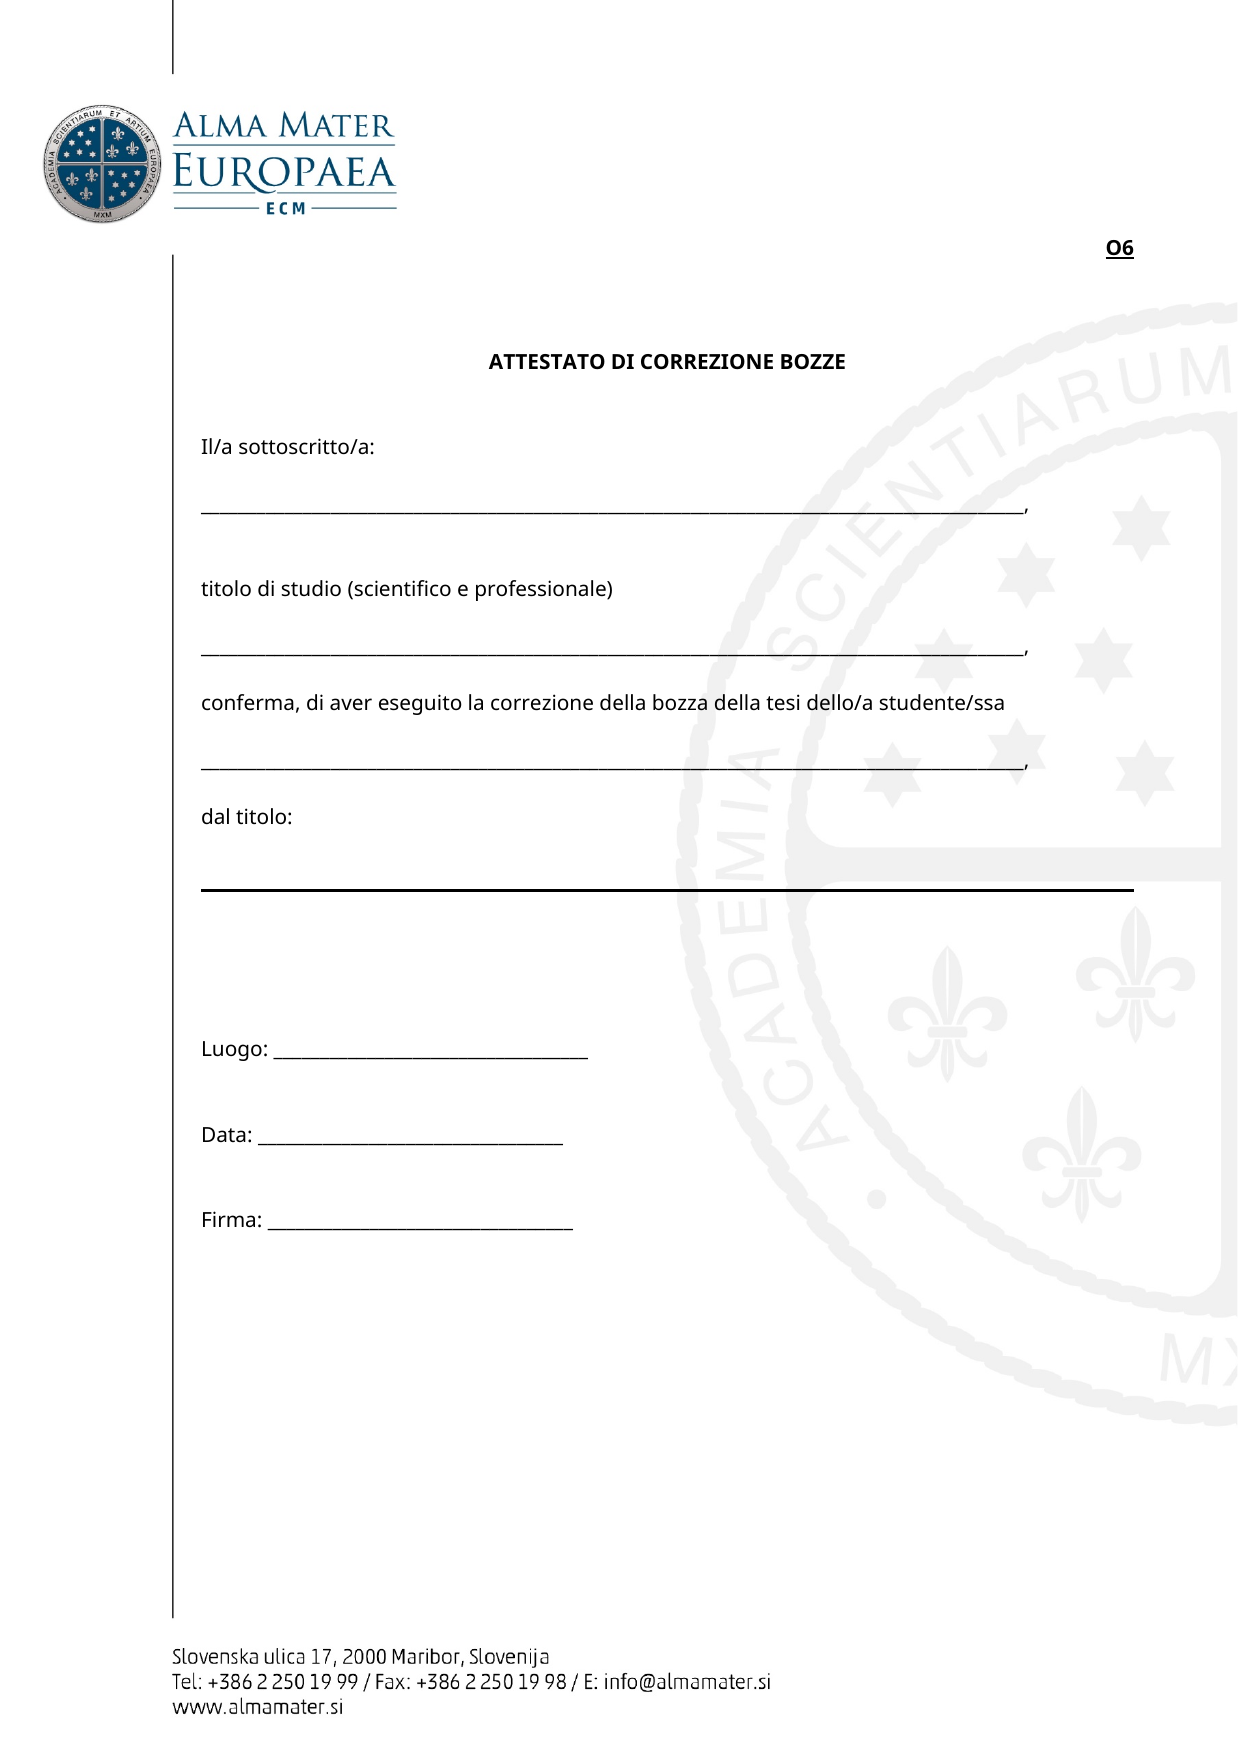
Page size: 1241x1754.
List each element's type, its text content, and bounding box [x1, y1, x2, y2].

text _________________________________________________________________________________________, [201, 489, 1134, 517]
text Data: _________________________________ [201, 1120, 1134, 1148]
text Luogo: __________________________________ [201, 1034, 1134, 1063]
picture [0, 0, 1238, 1743]
text conferma, di aver eseguito la correzione della bozza della tesi dello/a studente/ssa [201, 688, 1134, 716]
text Il/a sottoscritto/a: [201, 432, 1134, 461]
text titolo di studio (scientifico e professionale) [201, 574, 1134, 603]
text _________________________________________________________________________________________, [201, 631, 1134, 659]
text O6 [201, 233, 1134, 261]
text _________________________________________________________________________________________, [201, 745, 1134, 773]
text Firma: _________________________________ [201, 1205, 1134, 1233]
text ATTESTATO DI CORREZIONE BOZZE [201, 347, 1134, 375]
text dal titolo: [201, 802, 1134, 830]
